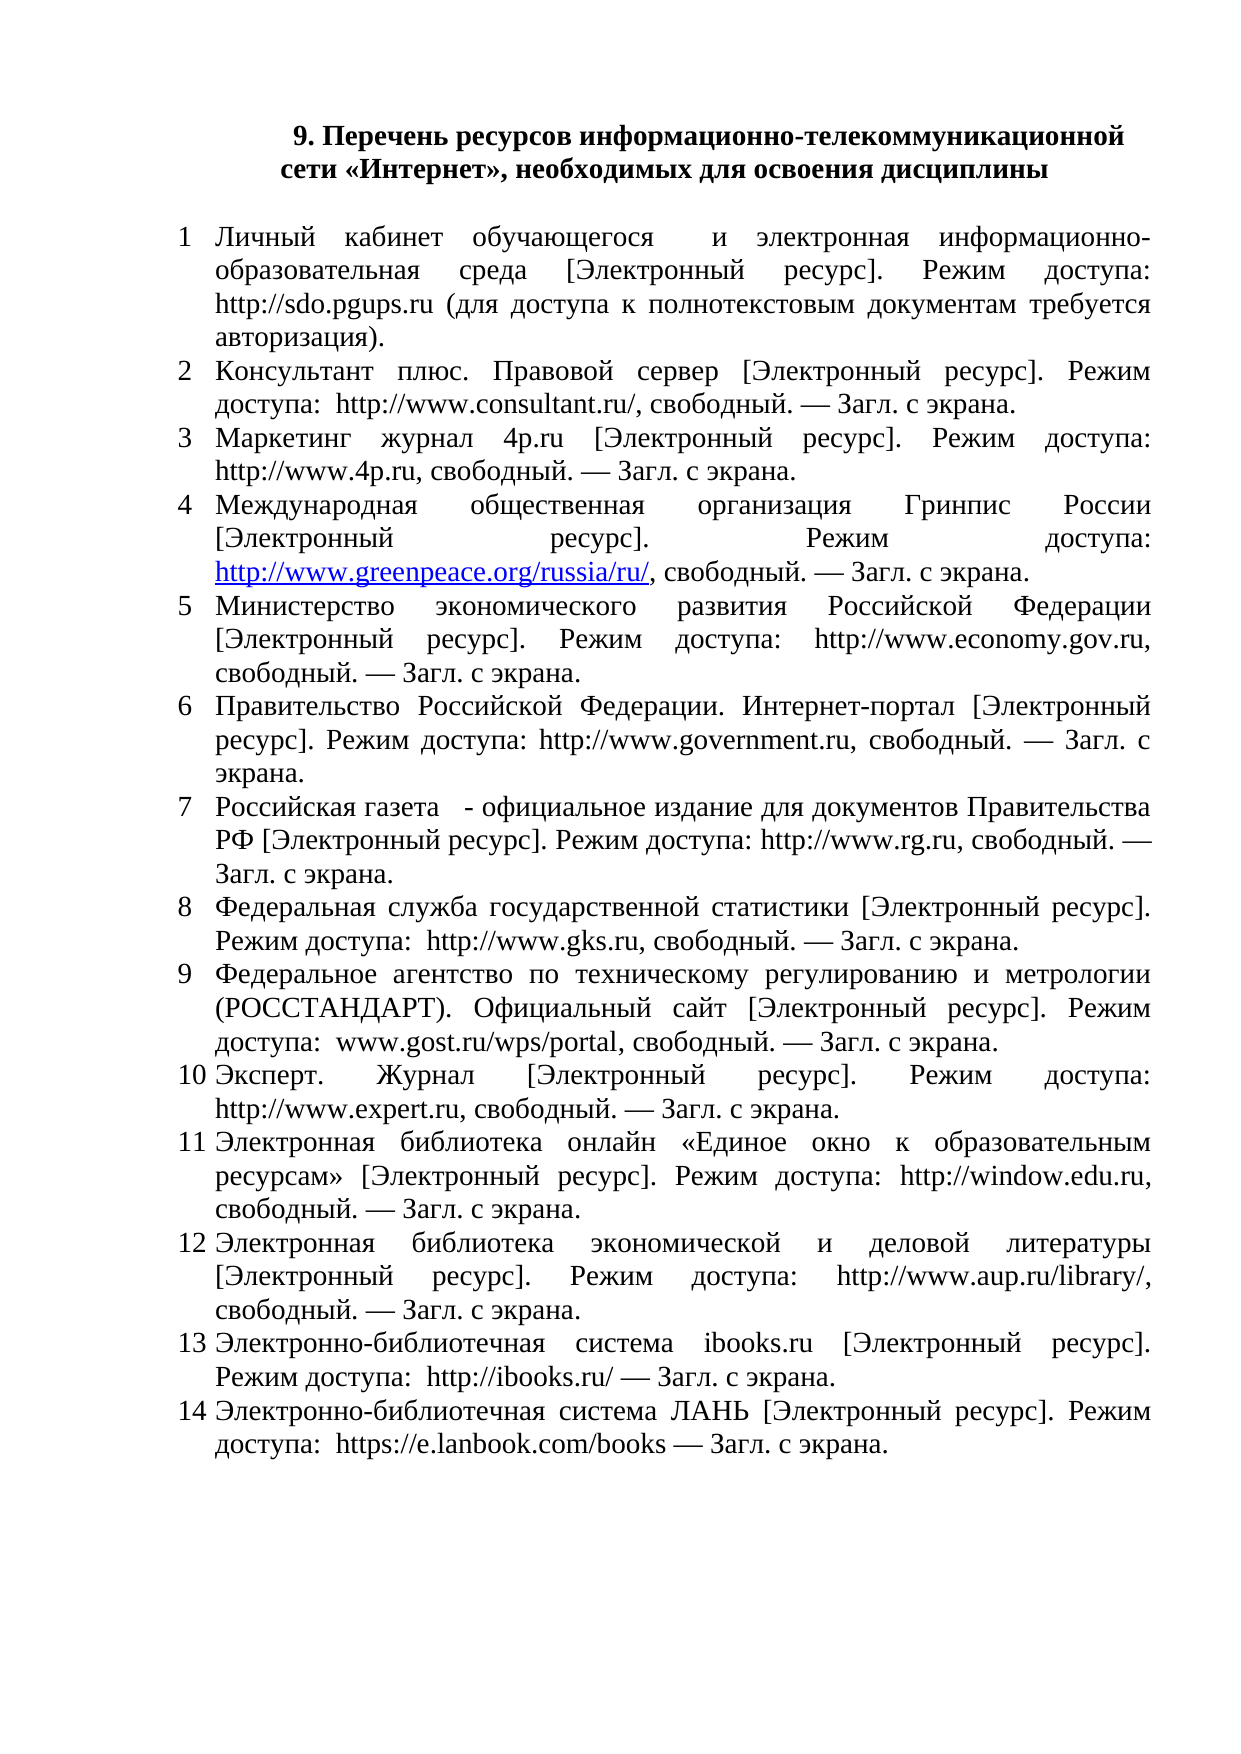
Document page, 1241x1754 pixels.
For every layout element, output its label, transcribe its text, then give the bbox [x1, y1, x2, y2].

list Федеральное агентство по техническому регулированию и метрологии (РОССТАНДАРТ). Официальный сайт [Электронный ресурс]. Режим доступа: www.gost.ru/wps/portal, свободный. — Загл. с экрана. [177, 957, 1152, 1057]
list Российская газета - официальное издание для документов Правительства РФ [Электронный ресурс]. Режим доступа: http://www.rg.ru, свободный. — Загл. с экрана. [177, 789, 1152, 889]
list Международная общественная организация Гринпис России [Электронный ресурс]. Режим доступа: http://www.greenpeace.org/russia/ru/, свободный. — Загл. с экрана. [177, 487, 1152, 588]
text 9. Перечень ресурсов информационно-телекоммуникационной сети «Интернет», необходимых для освоения дисциплины [177, 118, 1152, 185]
list Правительство Российской Федерации. Интернет-портал [Электронный ресурс]. Режим доступа: http://www.government.ru, свободный. — Загл. с экрана. [177, 688, 1152, 789]
list Электронная библиотека экономической и деловой литературы [Электронный ресурс]. Режим доступа: http://www.aup.ru/library/, свободный. — Загл. с экрана. [177, 1225, 1152, 1326]
list Консультант плюс. Правовой сервер [Электронный ресурс]. Режим доступа: http://www.consultant.ru/, свободный. — Загл. с экрана. [177, 353, 1152, 420]
list Эксперт. Журнал [Электронный ресурс]. Режим доступа: http://www.expert.ru, свободный. — Загл. с экрана. [177, 1057, 1152, 1124]
list Министерство экономического развития Российской Федерации [Электронный ресурс]. Режим доступа: http://www.economy.gov.ru, свободный. — Загл. с экрана. [177, 588, 1152, 688]
list Электронно-библиотечная система ibooks.ru [Электронный ресурс]. Режим доступа: http://ibooks.ru/ — Загл. с экрана. [177, 1326, 1152, 1393]
list Электронно-библиотечная система ЛАНЬ [Электронный ресурс]. Режим доступа: https://e.lanbook.com/books — Загл. с экрана. [177, 1393, 1152, 1460]
list Федеральная служба государственной статистики [Электронный ресурс]. Режим доступа: http://www.gks.ru, свободный. — Загл. с экрана. [177, 889, 1152, 957]
list Личный кабинет обучающегося и электронная информационно-образовательная среда [Электронный ресурс]. Режим доступа: http://sdo.pgups.ru (для доступа к полнотекстовым документам требуется авторизация). [177, 219, 1152, 353]
list Маркетинг журнал 4p.ru [Электронный ресурс]. Режим доступа: http://www.4p.ru, свободный. — Загл. с экрана. [177, 420, 1152, 487]
list Электронная библиотека онлайн «Единое окно к образовательным ресурсам» [Электронный ресурс]. Режим доступа: http://window.edu.ru, свободный. — Загл. с экрана. [177, 1124, 1152, 1225]
